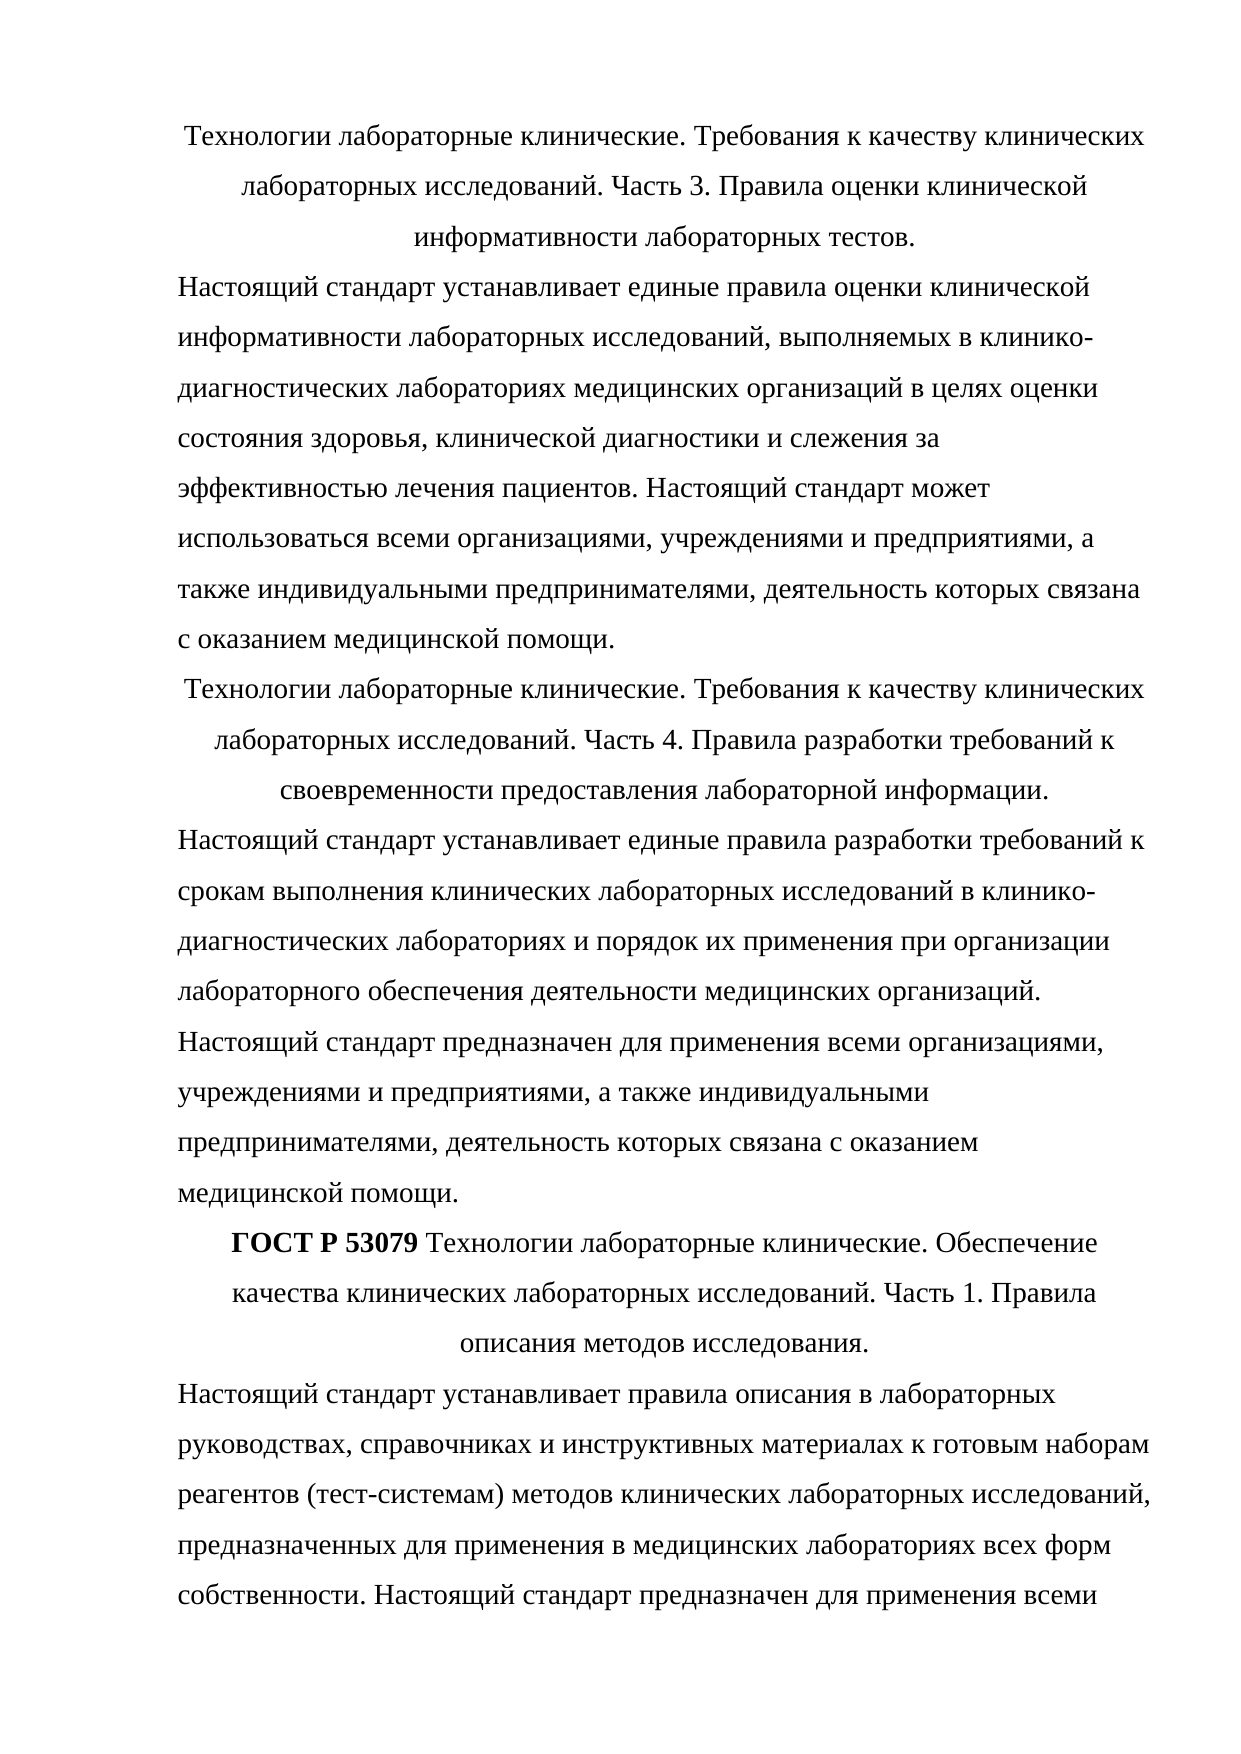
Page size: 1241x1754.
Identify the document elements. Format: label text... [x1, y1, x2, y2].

text Настоящий стандарт устанавливает единые правила оценки клинической информативности лабораторных исследований, выполняемых в клинико-диагностических лабораториях медицинских организаций в целях оценки состояния здоровья, клинической диагностики и слежения за эффективностью лечения пациентов. Настоящий стандарт может использоваться всеми организациями, учреждениями и предприятиями, а также индивидуальными предпринимателями, деятельность которых связана с оказанием медицинской помощи. [177, 269, 1152, 655]
text ГОСТ Р 53079 Технологии лабораторные клинические. Обеспечение качества клинических лабораторных исследований. Часть 1. Правила описания методов исследования. [177, 1225, 1152, 1359]
text Технологии лабораторные клинические. Требования к качеству клинических лабораторных исследований. Часть 3. Правила оценки клинической информативности лабораторных тестов. [177, 118, 1152, 252]
text Настоящий стандарт устанавливает единые правила разработки требований к срокам выполнения клинических лабораторных исследований в клинико-диагностических лабораториях и порядок их применения при организации лабораторного обеспечения деятельности медицинских организаций. Настоящий стандарт предназначен для применения всеми организациями, учреждениями и предприятиями, а также индивидуальными предпринимателями, деятельность которых связана с оказанием медицинской помощи. [177, 822, 1152, 1208]
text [177, 1376, 1152, 1611]
text Технологии лабораторные клинические. Требования к качеству клинических лабораторных исследований. Часть 4. Правила разработки требований к своевременности предоставления лабораторной информации. [177, 672, 1152, 806]
